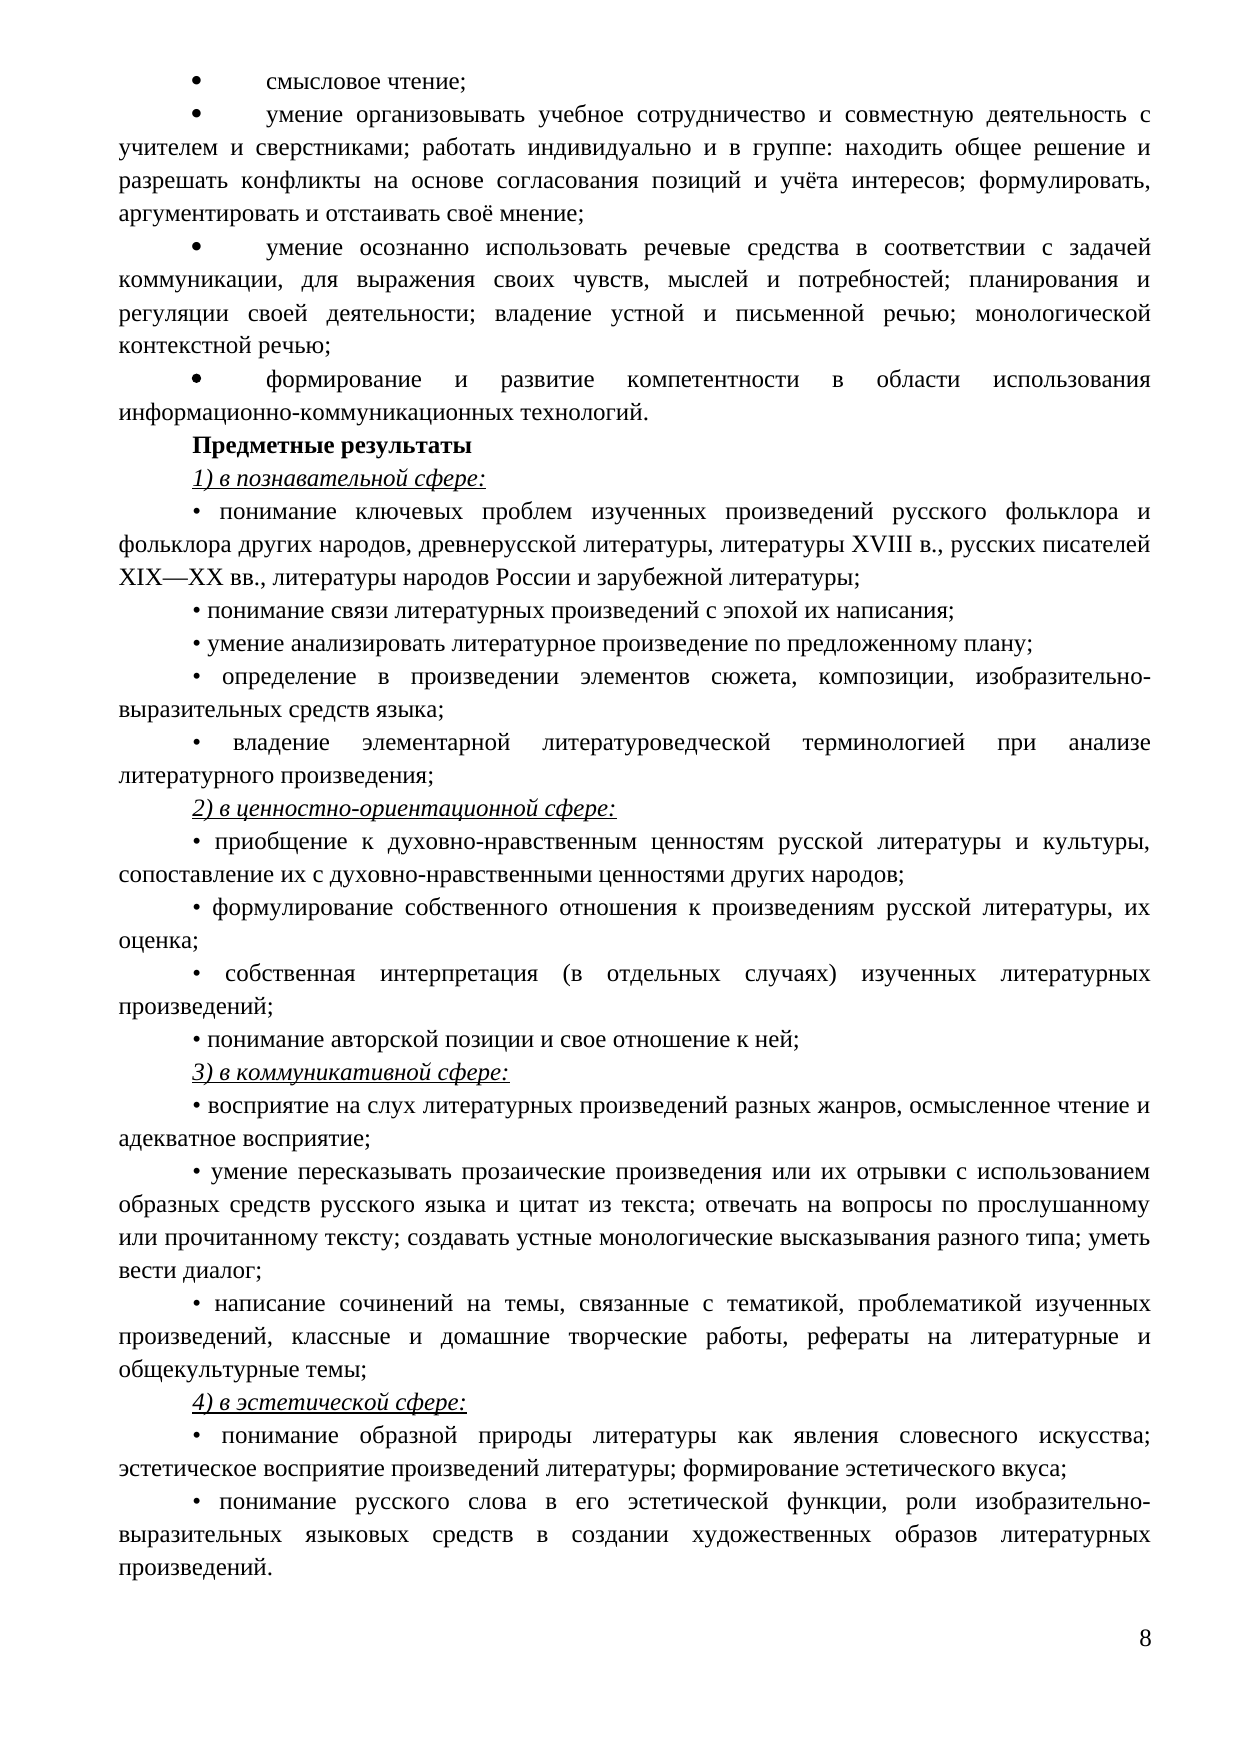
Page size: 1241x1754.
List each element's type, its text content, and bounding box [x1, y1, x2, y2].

text • владение элементарной литературоведческой терминологией при анализе литературного произведения; [118, 727, 1152, 789]
text • понимание русского слова в его эстетической функции, роли изобразительно-выразительных языковых средств в создании художественных образов литературных произведений. [118, 1486, 1152, 1581]
text 2) в ценностно-ориентационной сфере: [118, 793, 1152, 822]
list смысловое чтение; [118, 66, 1152, 95]
text • собственная интерпретация (в отдельных случаях) изученных литературных произведений; [118, 958, 1152, 1020]
text • формулирование собственного отношения к произведениям русской литературы, их оценка; [118, 892, 1152, 954]
text 3) в коммуникативной сфере: [118, 1057, 1152, 1086]
text • восприятие на слух литературных произведений разных жанров, осмысленное чтение и адекватное восприятие; [118, 1090, 1152, 1152]
text • умение анализировать литературное произведение по предложенному плану; [118, 628, 1152, 657]
list умение организовывать учебное сотрудничество и совместную деятельность с учителем и сверстниками; работать индивидуально и в группе: находить общее решение и разрешать конфликты на основе согласования позиций и учёта интересов; формулировать, аргументировать и отстаивать своё мнение; [118, 99, 1152, 227]
text • понимание образной природы литературы как явления словесного искусства; эстетическое восприятие произведений литературы; формирование эстетического вкуса; [118, 1420, 1152, 1482]
text • понимание авторской позиции и свое отношение к ней; [118, 1024, 1152, 1053]
list умение осознанно использовать речевые средства в соответствии с задачей коммуникации, для выражения своих чувств, мыслей и потребностей; планирования и регуляции своей деятельности; владение устной и письменной речью; монологической контекстной речью; [118, 232, 1152, 359]
text • определение в произведении элементов сюжета, композиции, изобразительно-выразительных средств языка; [118, 661, 1152, 723]
text • понимание связи литературных произведений с эпохой их написания; [118, 595, 1152, 623]
text • написание сочинений на темы, связанные с тематикой, проблематикой изученных произведений, классные и домашние творческие работы, рефераты на литературные и общекультурные темы; [118, 1288, 1152, 1383]
text 4) в эстетической сфере: [118, 1387, 1152, 1416]
text • умение пересказывать прозаические произведения или их отрывки с использованием образных средств русского языка и цитат из текста; отвечать на вопросы по прослушанному или прочитанному тексту; создавать устные монологические высказывания разного типа; уметь вести диалог; [118, 1156, 1152, 1284]
text • понимание ключевых проблем изученных произведений русского фольклора и фольклора других народов, древнерусской литературы, литературы XVIII в., русских писателей XIX—XX вв., литературы народов России и зарубежной литературы; [118, 496, 1152, 591]
text Предметные результаты [118, 430, 1152, 458]
text • приобщение к духовно-нравственным ценностям русской литературы и культуры, сопоставление их с духовно-нравственными ценностями других народов; [118, 826, 1152, 888]
text 1) в познавательной сфере: [118, 463, 1152, 491]
list формирование и развитие компетентности в области использования информационно-коммуникационных технологий. [118, 364, 1152, 425]
